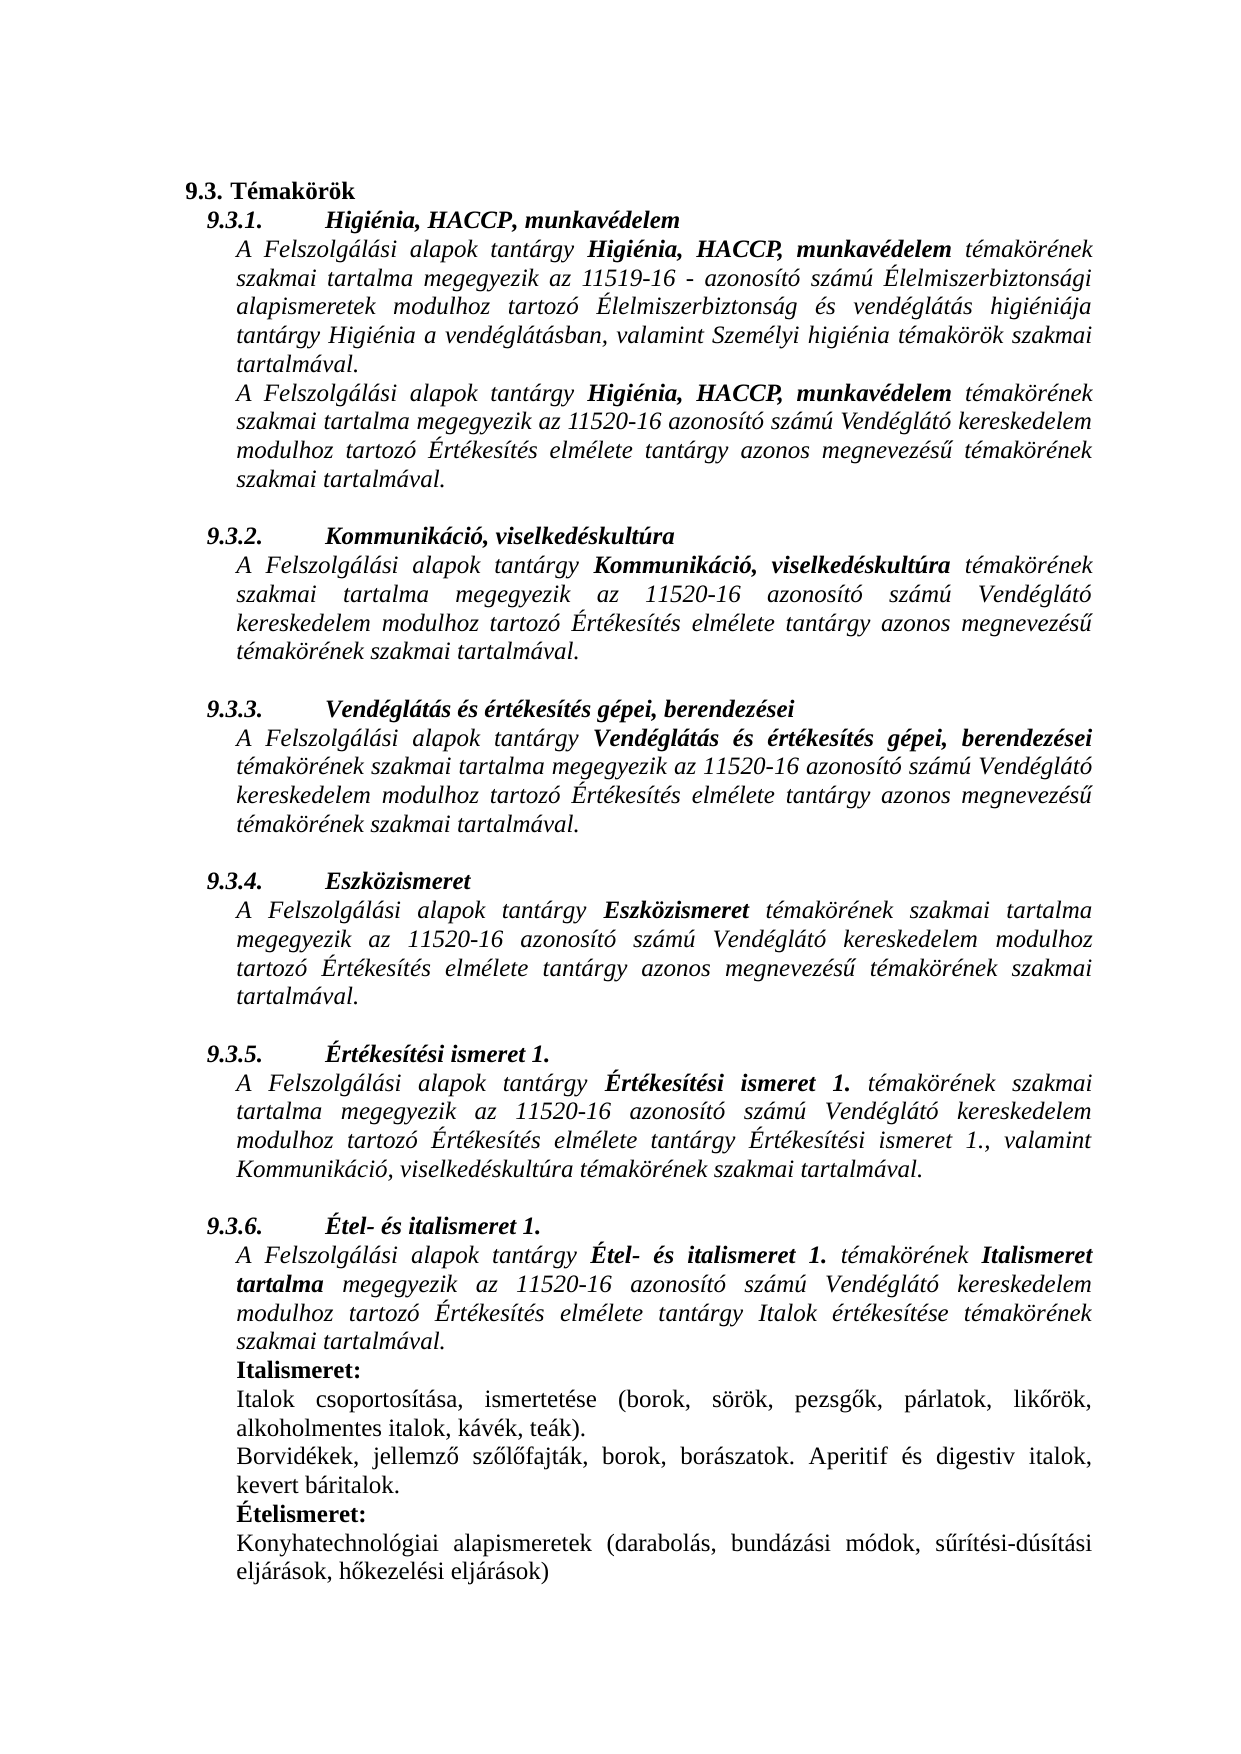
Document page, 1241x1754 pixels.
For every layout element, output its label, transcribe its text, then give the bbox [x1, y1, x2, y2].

list Témakörök [185, 176, 1093, 205]
text A Felszolgálási alapok tantárgy Higiénia, HACCP, munkavédelem témakörének szakmai tartalma megegyezik az 11519-16 - azonosító számú Élelmiszerbiztonsági alapismeretek modulhoz tartozó Élelmiszerbiztonság és vendéglátás higiéniája tantárgy Higiénia a vendéglátásban, valamint Személyi higiénia témakörök szakmai tartalmával. [236, 234, 1093, 378]
text Konyhatechnológiai alapismeretek (darabolás, bundázási módok, sűrítési-dúsítási eljárások, hőkezelési eljárások) [236, 1528, 1093, 1585]
text A Felszolgálási alapok tantárgy Kommunikáció, viselkedéskultúra témakörének szakmai tartalma megegyezik az 11520-16 azonosító számú Vendéglátó kereskedelem modulhoz tartozó Értékesítés elmélete tantárgy azonos megnevezésű témakörének szakmai tartalmával. [236, 550, 1093, 665]
text A Felszolgálási alapok tantárgy Eszközismeret témakörének szakmai tartalma megegyezik az 11520-16 azonosító számú Vendéglátó kereskedelem modulhoz tartozó Értékesítés elmélete tantárgy azonos megnevezésű témakörének szakmai tartalmával. [236, 895, 1093, 1010]
text Italok csoportosítása, ismertetése (borok, sörök, pezsgők, párlatok, likőrök, alkoholmentes italok, kávék, teák). [236, 1384, 1093, 1441]
list Vendéglátás és értékesítés gépei, berendezései [207, 694, 1093, 723]
list Higiénia, HACCP, munkavédelem [207, 205, 1093, 234]
list Kommunikáció, viselkedéskultúra [207, 521, 1093, 550]
text A Felszolgálási alapok tantárgy Vendéglátás és értékesítés gépei, berendezései témakörének szakmai tartalma megegyezik az 11520-16 azonosító számú Vendéglátó kereskedelem modulhoz tartozó Értékesítés elmélete tantárgy azonos megnevezésű témakörének szakmai tartalmával. [236, 723, 1093, 838]
text A Felszolgálási alapok tantárgy Higiénia, HACCP, munkavédelem témakörének szakmai tartalma megegyezik az 11520-16 azonosító számú Vendéglátó kereskedelem modulhoz tartozó Értékesítés elmélete tantárgy azonos megnevezésű témakörének szakmai tartalmával. [236, 378, 1093, 493]
text Borvidékek, jellemző szőlőfajták, borok, borászatok. Aperitif és digestiv italok, kevert báritalok. [236, 1441, 1093, 1499]
text Italismeret: [236, 1355, 1093, 1384]
list Eszközismeret [207, 866, 1093, 895]
text A Felszolgálási alapok tantárgy Étel- és italismeret 1. témakörének Italismeret tartalma megegyezik az 11520-16 azonosító számú Vendéglátó kereskedelem modulhoz tartozó Értékesítés elmélete tantárgy Italok értékesítése témakörének szakmai tartalmával. [236, 1240, 1093, 1355]
list Étel- és italismeret 1. [207, 1211, 1093, 1240]
list Értékesítési ismeret 1. [207, 1039, 1093, 1068]
text A Felszolgálási alapok tantárgy Értékesítési ismeret 1. témakörének szakmai tartalma megegyezik az 11520-16 azonosító számú Vendéglátó kereskedelem modulhoz tartozó Értékesítés elmélete tantárgy Értékesítési ismeret 1., valamint Kommunikáció, viselkedéskultúra témakörének szakmai tartalmával. [236, 1068, 1093, 1183]
text Ételismeret: [236, 1499, 1093, 1528]
